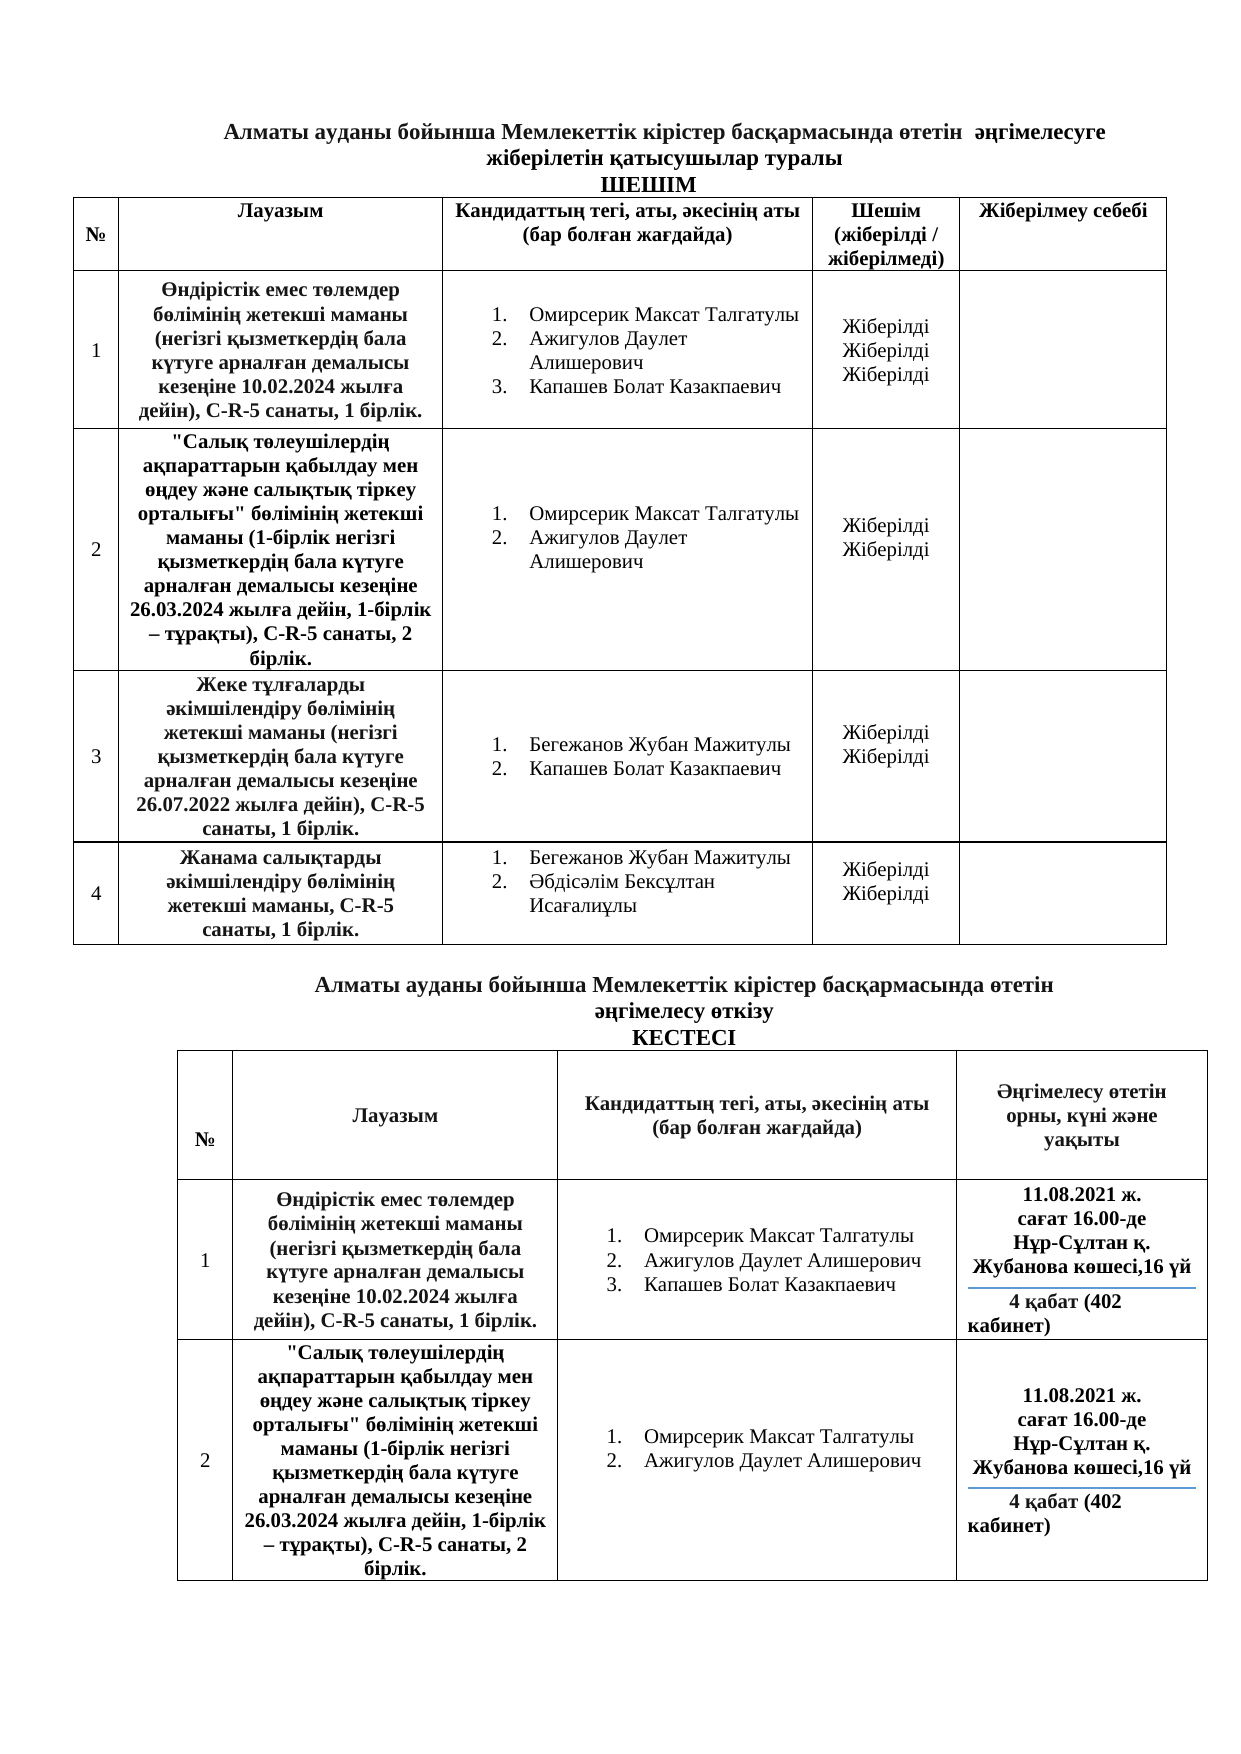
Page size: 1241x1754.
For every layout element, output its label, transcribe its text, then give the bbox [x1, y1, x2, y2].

table_cell 4 [74, 843, 118, 944]
table_cell 3 [74, 671, 118, 841]
table_cell 2 [74, 429, 118, 669]
table_cell Омирсерик Максат Талгатулы Ажигулов Даулет Алишерович Капашев Болат Казакпаевич [558, 1180, 956, 1339]
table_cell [957, 1340, 1207, 1580]
table_header Кандидаттың тегі, аты, әкесінің аты (бар болған жағдайда) [443, 198, 812, 270]
table_cell Өндірістік емес төлемдер бөлімінің жетекші маманы (негізгі қызметкердің бала күтуге арналған демалысы кезеңіне 10.02.2024 жылға дейін), С-R-5 санаты, 1 бірлік. [233, 1180, 557, 1339]
table_cell Бегежанов Жубан Мажитулы Капашев Болат Казакпаевич [443, 671, 812, 841]
text Алматы ауданы бойынша Мемлекеттік кірістер басқармасында өтетін әңгімелесуге жіберілетін қатысушылар туралы [177, 118, 1152, 171]
table_cell Жіберілді Жіберілді [813, 843, 959, 944]
text КЕСТЕСІ [177, 1024, 1152, 1050]
table_cell 11.08.2021 ж. сағат 16.00-де Нұр-Сұлтан қ. Жубанова көшесі,16 үй 4 қабат (402 кабинет) [957, 1180, 1207, 1339]
table_cell "Салық төлеушілердің ақпараттарын қабылдау мен өңдеу және салықтық тіркеу орталығы" бөлімінің жетекші маманы (1-бірлік негізгі қызметкердің бала күтуге арналған демалысы кезеңіне 26.03.2024 жылға дейін, 1-бірлік – тұрақты), С-R-5 санаты, 2 бірлік. [233, 1340, 557, 1580]
table_cell Жіберілді Жіберілді [813, 671, 959, 841]
table_cell [960, 671, 1166, 841]
table_header № [178, 1051, 232, 1179]
table_cell Өндірістік емес төлемдер бөлімінің жетекші маманы (негізгі қызметкердің бала күтуге арналған демалысы кезеңіне 10.02.2024 жылға дейін), С-R-5 санаты, 1 бірлік. [119, 271, 442, 428]
table_header Лауазым [233, 1051, 557, 1179]
table_header Кандидаттың тегі, аты, әкесінің аты (бар болған жағдайда) [558, 1051, 956, 1179]
text ШЕШІМ [177, 171, 1152, 197]
table_header Лауазым [119, 198, 442, 270]
table_header Шешім (жіберілді / жіберілмеді) [813, 198, 959, 270]
text Алматы ауданы бойынша Мемлекеттік кірістер басқармасында өтетін [177, 971, 1152, 997]
table_cell "Салық төлеушілердің ақпараттарын қабылдау мен өңдеу және салықтық тіркеу орталығы" бөлімінің жетекші маманы (1-бірлік негізгі қызметкердің бала күтуге арналған демалысы кезеңіне 26.03.2024 жылға дейін, 1-бірлік – тұрақты), С-R-5 санаты, 2 бірлік. [119, 429, 442, 669]
table_cell Жіберілді Жіберілді [813, 429, 959, 669]
text әңгімелесу өткізу [177, 997, 1152, 1024]
table_cell Омирсерик Максат Талгатулы Ажигулов Даулет Алишерович [558, 1340, 956, 1580]
table_header Жіберілмеу себебі [960, 198, 1166, 270]
table_cell 2 [178, 1340, 232, 1580]
table_header № [74, 198, 118, 270]
table_cell [960, 429, 1166, 669]
table_cell Бегежанов Жубан Мажитулы Әбдісәлім Бексұлтан Исағалиұлы [443, 843, 812, 944]
table_cell Жанама салықтарды әкімшілендіру бөлімінің жетекші маманы, С-R-5 санаты, 1 бірлік. [119, 843, 442, 944]
table_cell Жеке тұлғаларды әкімшілендіру бөлімінің жетекші маманы (негізгі қызметкердің бала күтуге арналған демалысы кезеңіне 26.07.2022 жылға дейін), С-R-5 санаты, 1 бірлік. [119, 671, 442, 841]
table_cell Омирсерик Максат Талгатулы Ажигулов Даулет Алишерович Капашев Болат Казакпаевич [443, 271, 812, 428]
table_cell [960, 843, 1166, 944]
table_cell Жіберілді Жіберілді Жіберілді [813, 271, 959, 428]
table_header Әңгімелесу өтетін орны, күні және уақыты [957, 1051, 1207, 1179]
table_cell 1 [178, 1180, 232, 1339]
table_cell Омирсерик Максат Талгатулы Ажигулов Даулет Алишерович [443, 429, 812, 669]
table_cell 1 [74, 271, 118, 428]
table_cell [960, 271, 1166, 428]
